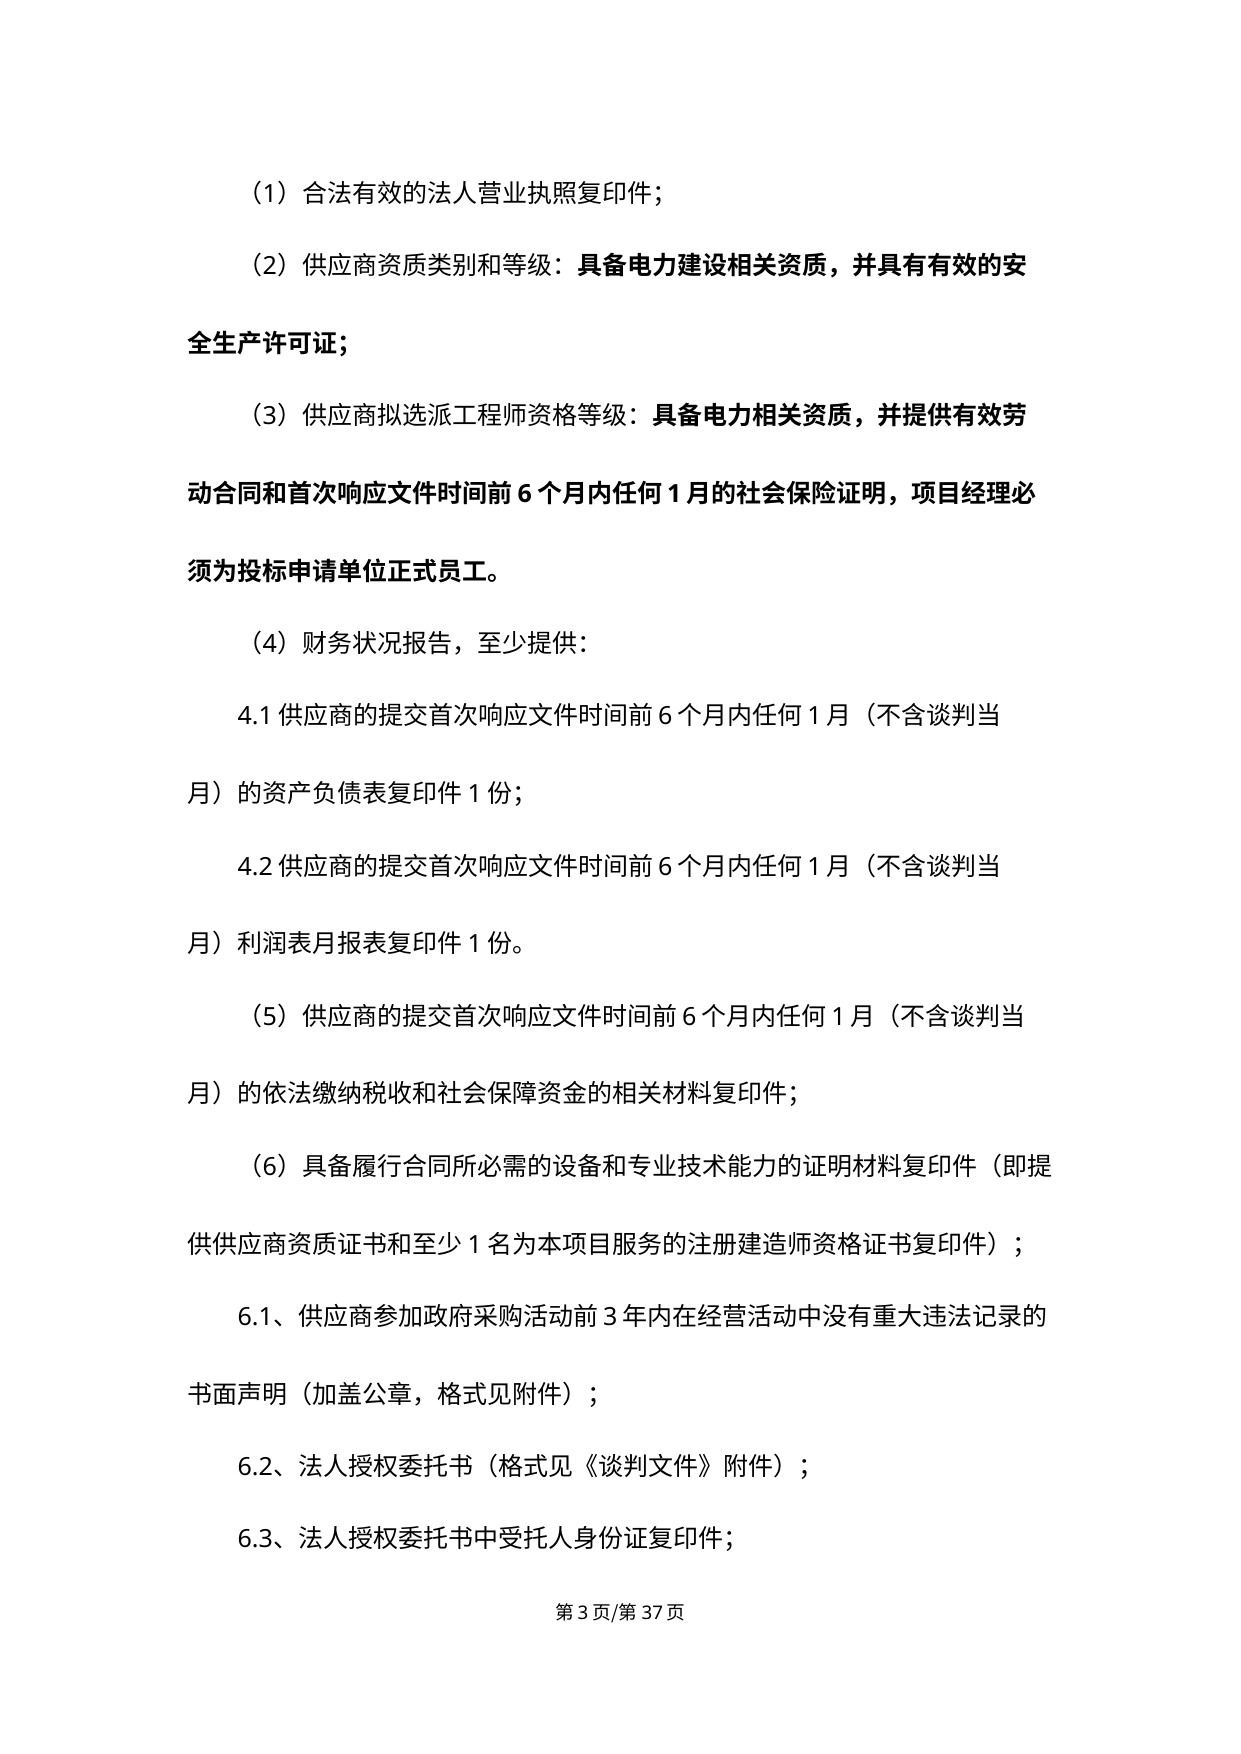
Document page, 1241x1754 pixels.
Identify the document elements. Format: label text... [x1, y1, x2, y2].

text （1）合法有效的法人营业执照复印件； [187, 159, 1050, 224]
text 6.1、供应商参加政府采购活动前3年内在经营活动中没有重大违法记录的书面声明（加盖公章，格式见附件）； [187, 1282, 1053, 1425]
text 6.2、法人授权委托书（格式见《谈判文件》附件）； [187, 1432, 1053, 1497]
text （3）供应商拟选派工程师资格等级：具备电力相关资质，并提供有效劳动合同和首次响应文件时间前6个月内任何1月的社会保险证明，项目经理必须为投标申请单位正式员工。 [187, 381, 1050, 602]
text 6.3、法人授权委托书中受托人身份证复印件； [187, 1504, 1053, 1569]
text 4.2供应商的提交首次响应文件时间前6个月内任何1月（不含谈判当月）利润表月报表复印件1份。 [187, 832, 1050, 974]
text 4.1供应商的提交首次响应文件时间前6个月内任何1月（不含谈判当月）的资产负债表复印件1份； [187, 681, 1050, 824]
text （2）供应商资质类别和等级：具备电力建设相关资质，并具有有效的安全生产许可证； [187, 231, 1050, 374]
text （6）具备履行合同所必需的设备和专业技术能力的证明材料复印件（即提供供应商资质证书和至少1名为本项目服务的注册建造师资格证书复印件）； [187, 1132, 1053, 1275]
text （5）供应商的提交首次响应文件时间前6个月内任何1月（不含谈判当月）的依法缴纳税收和社会保障资金的相关材料复印件； [187, 982, 1053, 1124]
text （4）财务状况报告，至少提供： [187, 609, 1050, 674]
